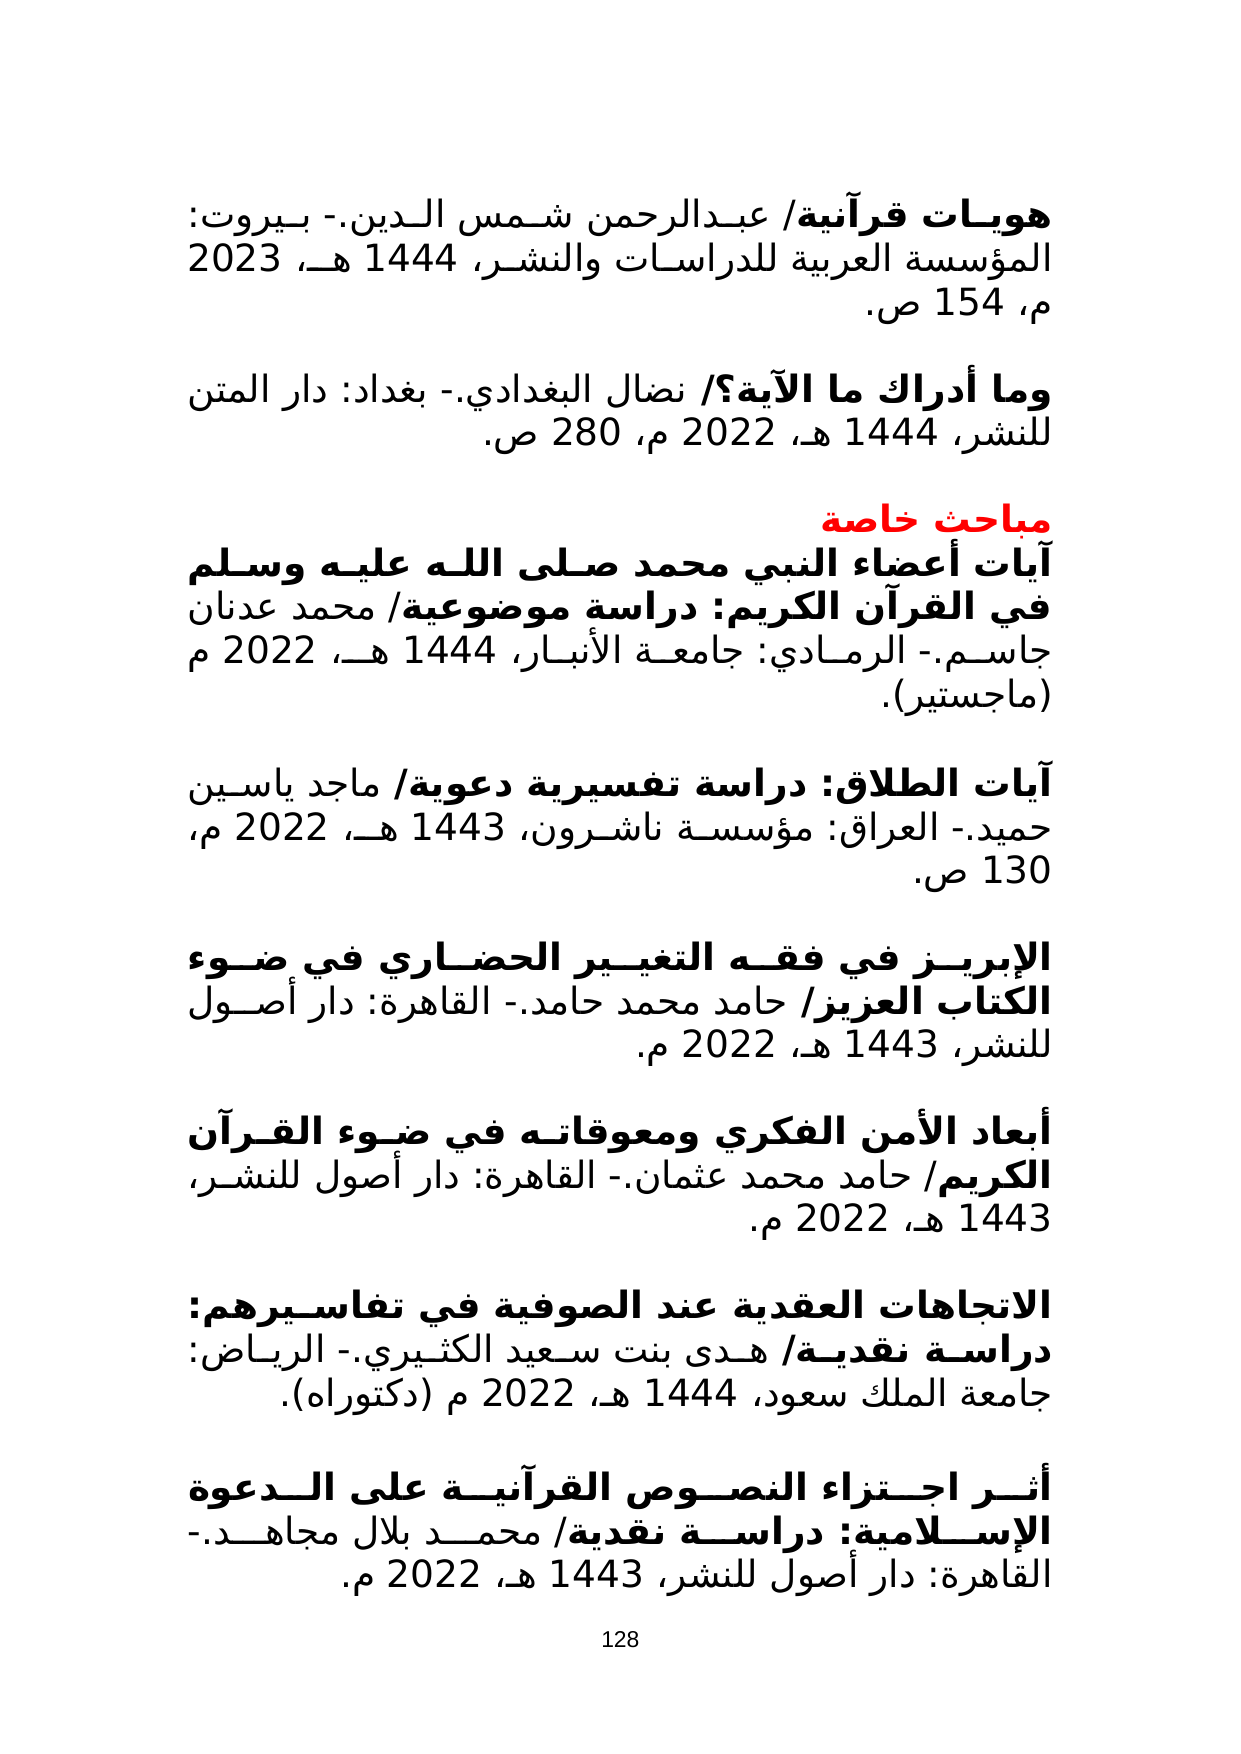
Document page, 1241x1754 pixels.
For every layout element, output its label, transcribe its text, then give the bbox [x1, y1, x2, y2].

text أبعاد الأمن الفكري ومعوقاته في ضوء القرآن الكريم/ حامد محمد عثمان.- القاهرة: دار أصول للنشر، 1443 هـ، 2022 م. [187, 1110, 1053, 1241]
text آيات أعضاء النبي محمد صلى الله عليه وسلم في القرآن الكريم: دراسة موضوعية/ محمد عدنان جاسم.- الرمادي: جامعة الأنبار، 1444 هـ، 2022 م (ماجستير). [187, 541, 1053, 716]
text آيات الطلاق: دراسة تفسيرية دعوية/ ماجد ياسين حميد.- العراق: مؤسسة ناشرون، 1443 هـ، 2022 م، 130 ص. [187, 762, 1053, 893]
text أثر اجتزاء النصوص القرآنية على الدعوة الإسلامية: دراسة نقدية/ محمد بلال مجاهد.- القاهرة: دار أصول للنشر، 1443 هـ، 2022 م. [187, 1466, 1053, 1597]
text وما أدراك ما الآية؟/ نضال البغدادي.- بغداد: دار المتن للنشر، 1444 هـ، 2022 م، 280 ص. [187, 367, 1053, 454]
text الإبريز في فقه التغيير الحضاري في ضوء الكتاب العزيز/ حامد محمد حامد.- القاهرة: دار أصول للنشر، 1443 هـ، 2022 م. [187, 936, 1053, 1067]
text هويات قرآنية/ عبدالرحمن شمس الدين.- بيروت: المؤسسة العربية للدراسات والنشر، 1444 هـ، 2023 م، 154 ص. [187, 193, 1053, 324]
text مباحث خاصة [187, 498, 1053, 541]
text الاتجاهات العقدية عند الصوفية في تفاسيرهم: دراسة نقدية/ هدى بنت سعيد الكثيري.- الرياض: جامعة الملك سعود، 1444 هـ، 2022 م (دكتوراه). [187, 1284, 1053, 1415]
